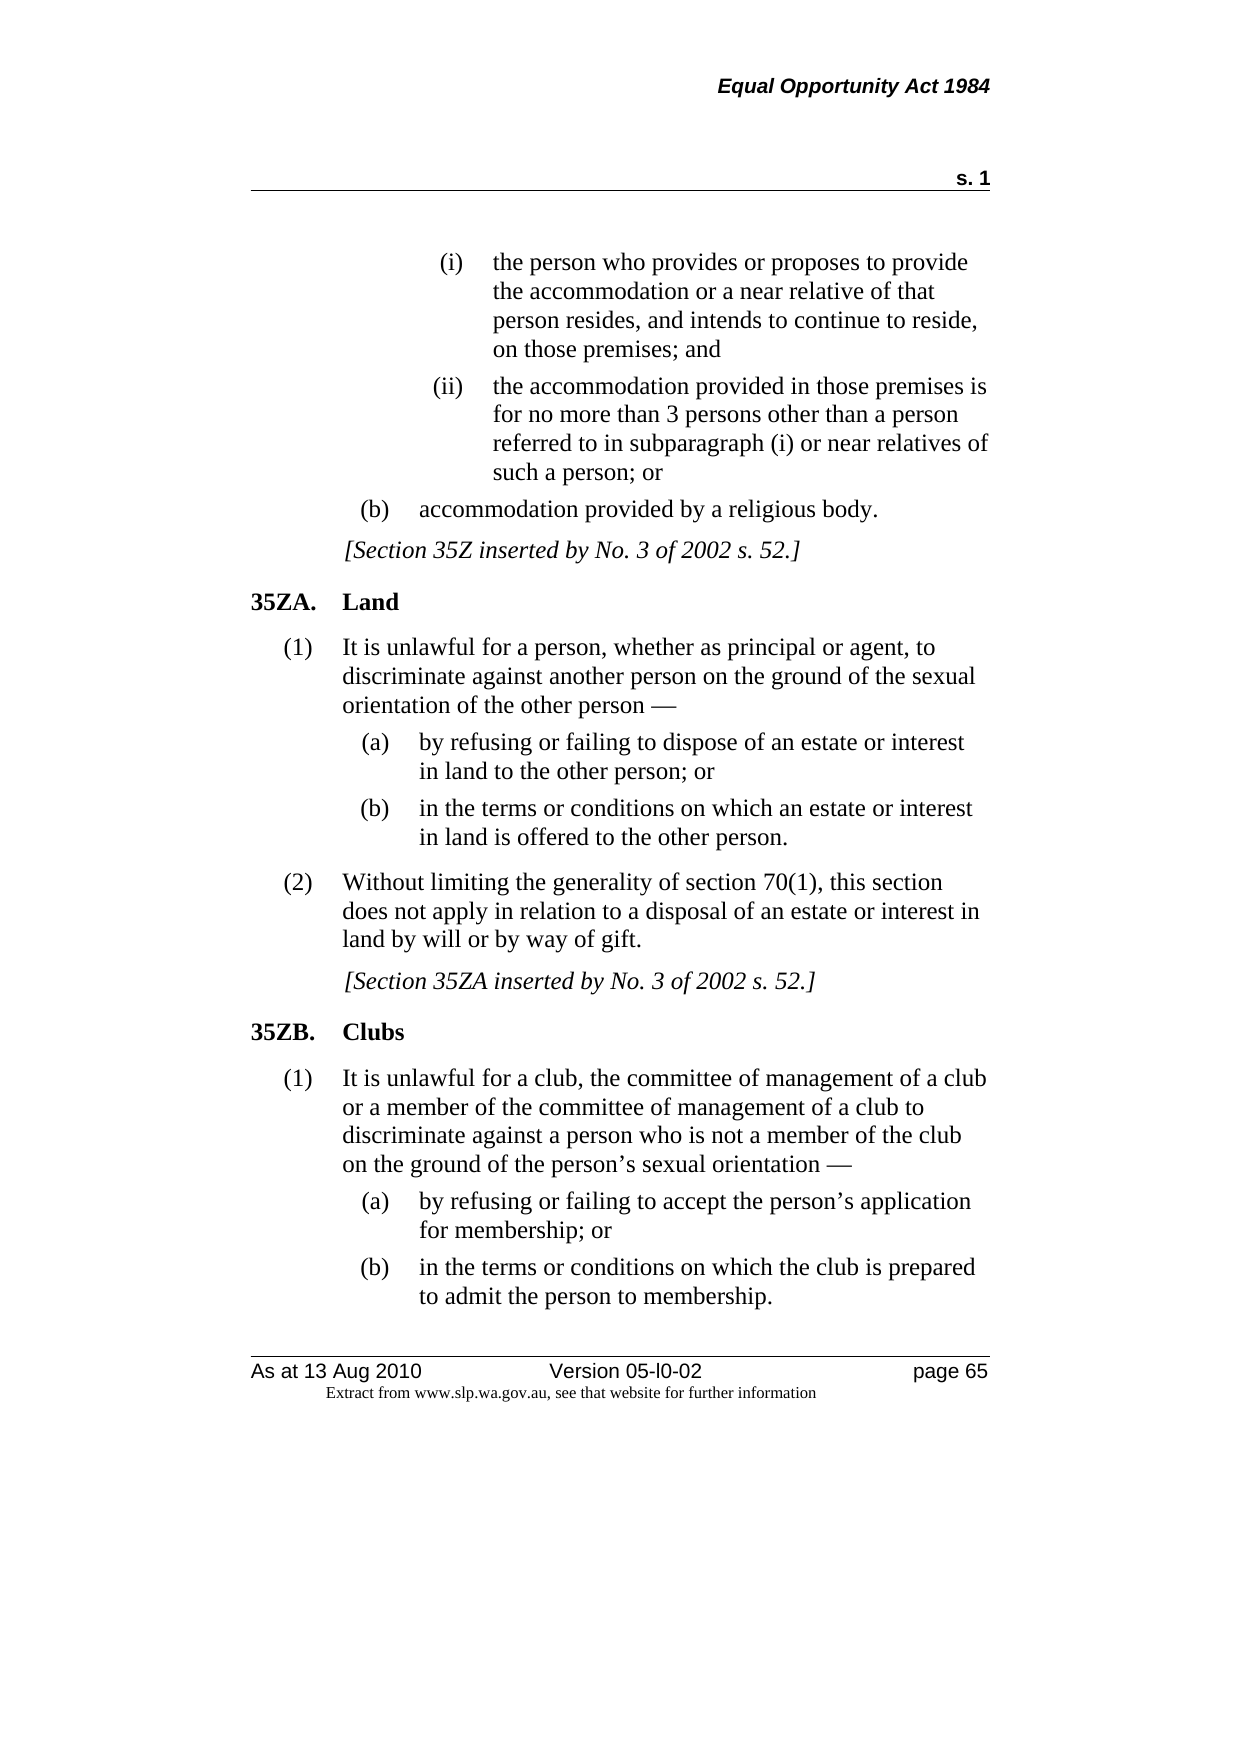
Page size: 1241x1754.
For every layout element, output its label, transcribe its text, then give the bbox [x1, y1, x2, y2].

text (1) It is unlawful for a club, the committee of management of a club or a member of the committee of management of a club to discriminate against a person who is not a member of the club on the ground of the person’s sexual orientation — [251, 1063, 990, 1178]
text (b) in the terms or conditions on which an estate or interest in land is offered to the other person. [251, 793, 990, 850]
text (a) by refusing or failing to dispose of an estate or interest in land to the other person; or [251, 727, 990, 784]
text (ii) the accommodation provided in those premises is for no more than 3 persons other than a person referred to in subparagraph (i) or near relatives of such a person; or [251, 371, 990, 486]
text (a) by refusing or failing to accept the person’s application for membership; or [251, 1186, 990, 1244]
subtitle 35ZA. Land [251, 587, 990, 616]
subtitle 35ZB. Clubs [251, 1017, 990, 1046]
text (b) accommodation provided by a religious body. [251, 494, 990, 523]
text (2) Without limiting the generality of section 70(1), this section does not apply in relation to a disposal of an estate or interest in land by will or by way of gift. [251, 867, 990, 953]
text [Section 35ZA inserted by No. 3 of 2002 s. 52.] [251, 966, 990, 994]
text (1) It is unlawful for a person, whether as principal or agent, to discriminate against another person on the ground of the sexual orientation of the other person — [251, 632, 990, 719]
text [Section 35Z inserted by No. 3 of 2002 s. 52.] [251, 535, 990, 564]
text (i) the person who provides or proposes to provide the accommodation or a near relative of that person resides, and intends to continue to reside, on those premises; and [251, 247, 990, 362]
text (b) in the terms or conditions on which the club is prepared to admit the person to membership. [251, 1252, 990, 1309]
